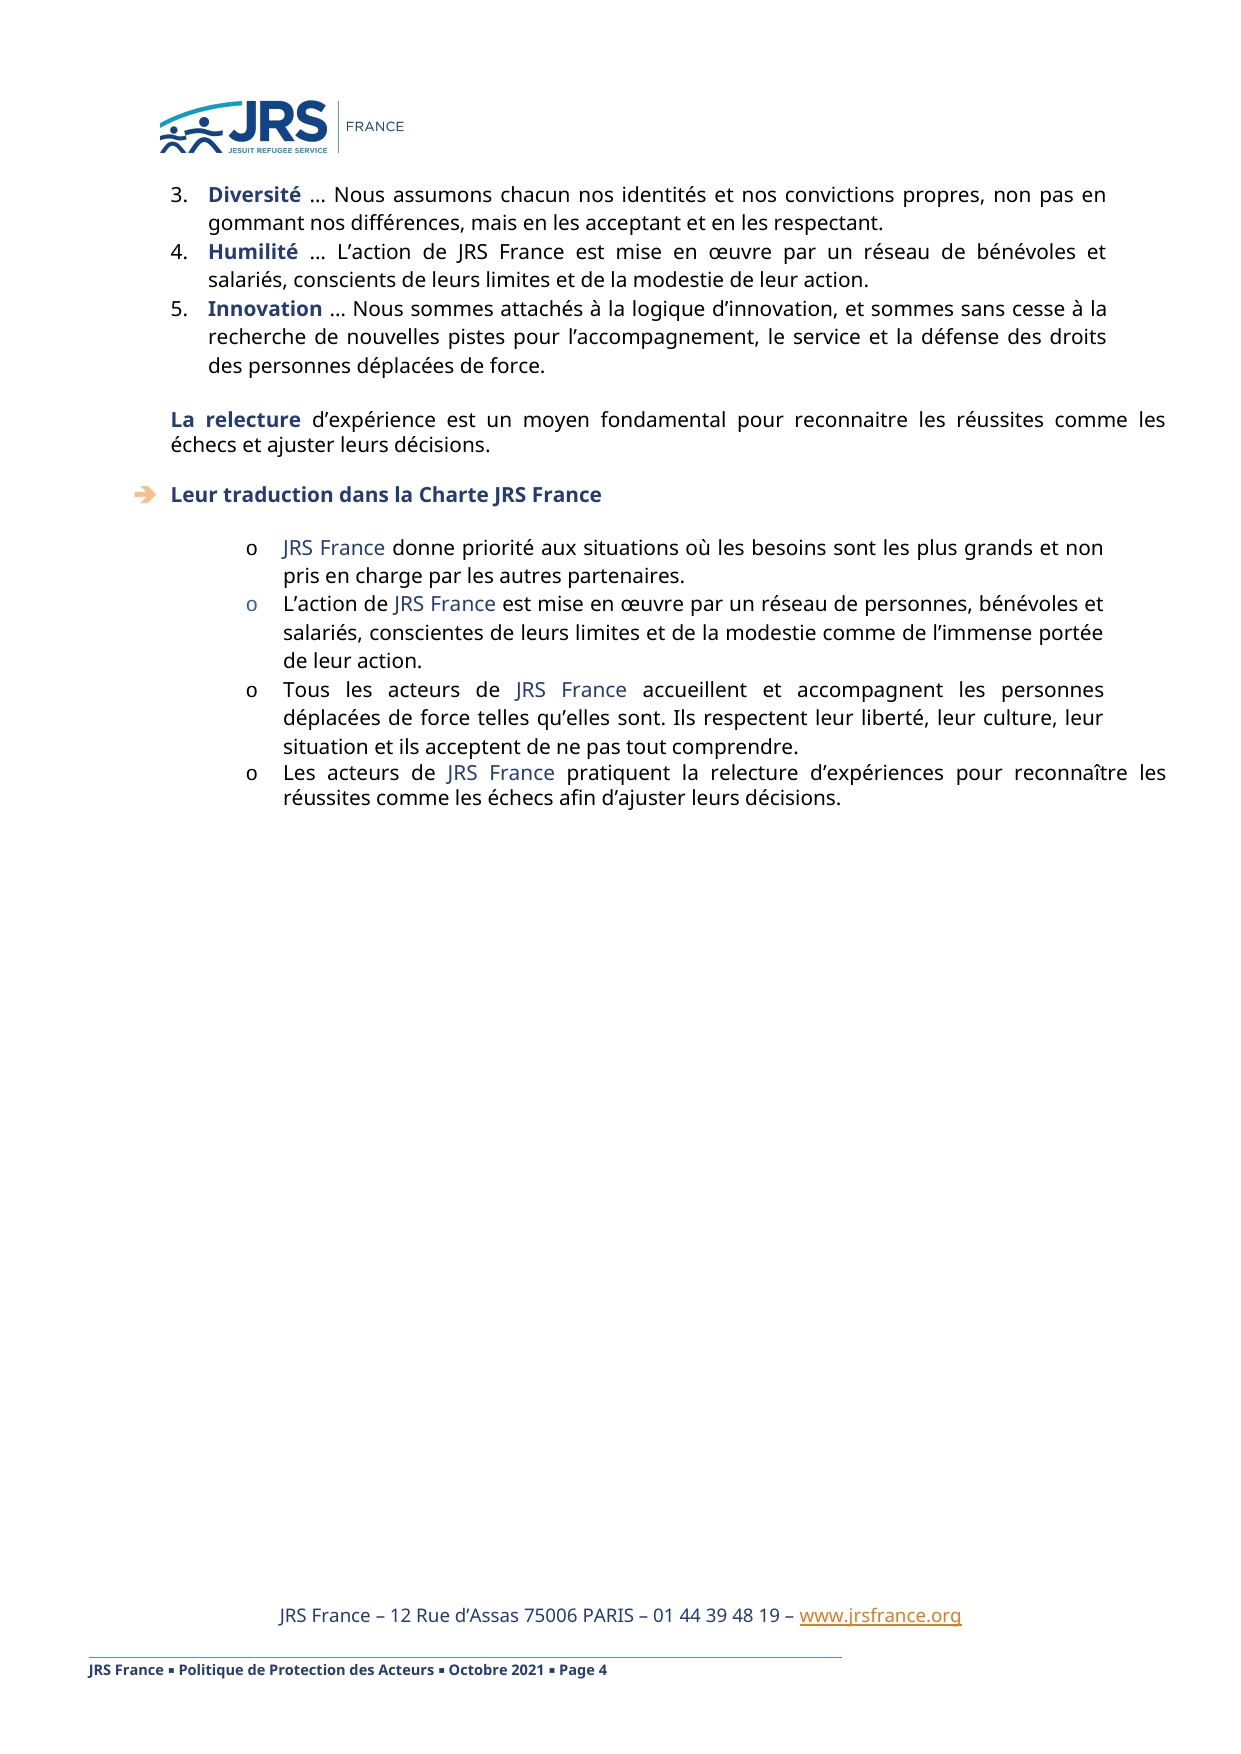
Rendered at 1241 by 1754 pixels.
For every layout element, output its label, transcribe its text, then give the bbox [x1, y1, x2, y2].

picture [132, 73, 429, 181]
list JRS France donne priorité aux situations où les besoins sont les plus grands et non pris en charge par les autres partenaires. [245, 533, 1105, 589]
list La relecture d’expérience est un moyen fondamental pour reconnaitre les réussites comme les échecs et ajuster leurs décisions. [170, 408, 1167, 458]
list Les acteurs de JRS France pratiquent la relecture d’expériences pour reconnaître les réussites comme les échecs afin d’ajuster leurs décisions. [245, 760, 1167, 810]
list Tous les acteurs de JRS France accueillent et accompagnent les personnes déplacées de force telles qu’elles sont. Ils respectent leur liberté, leur culture, leur situation et ils acceptent de ne pas tout comprendre. [245, 675, 1105, 760]
list Leur traduction dans la Charte JRS France [133, 483, 1167, 508]
list Innovation … Nous sommes attachés à la logique d’innovation, et sommes sans cesse à la recherche de nouvelles pistes pour l’accompagnement, le service et la défense des droits des personnes déplacées de force. [170, 294, 1108, 379]
list Diversité … Nous assumons chacun nos identités et nos convictions propres, non pas en gommant nos différences, mais en les acceptant et en les respectant. [170, 180, 1108, 237]
list L’action de JRS France est mise en œuvre par un réseau de personnes, bénévoles et salariés, conscientes de leurs limites et de la modestie comme de l’immense portée de leur action. [245, 589, 1105, 675]
list Humilité … L’action de JRS France est mise en œuvre par un réseau de bénévoles et salariés, conscients de leurs limites et de la modestie de leur action. [170, 237, 1108, 294]
